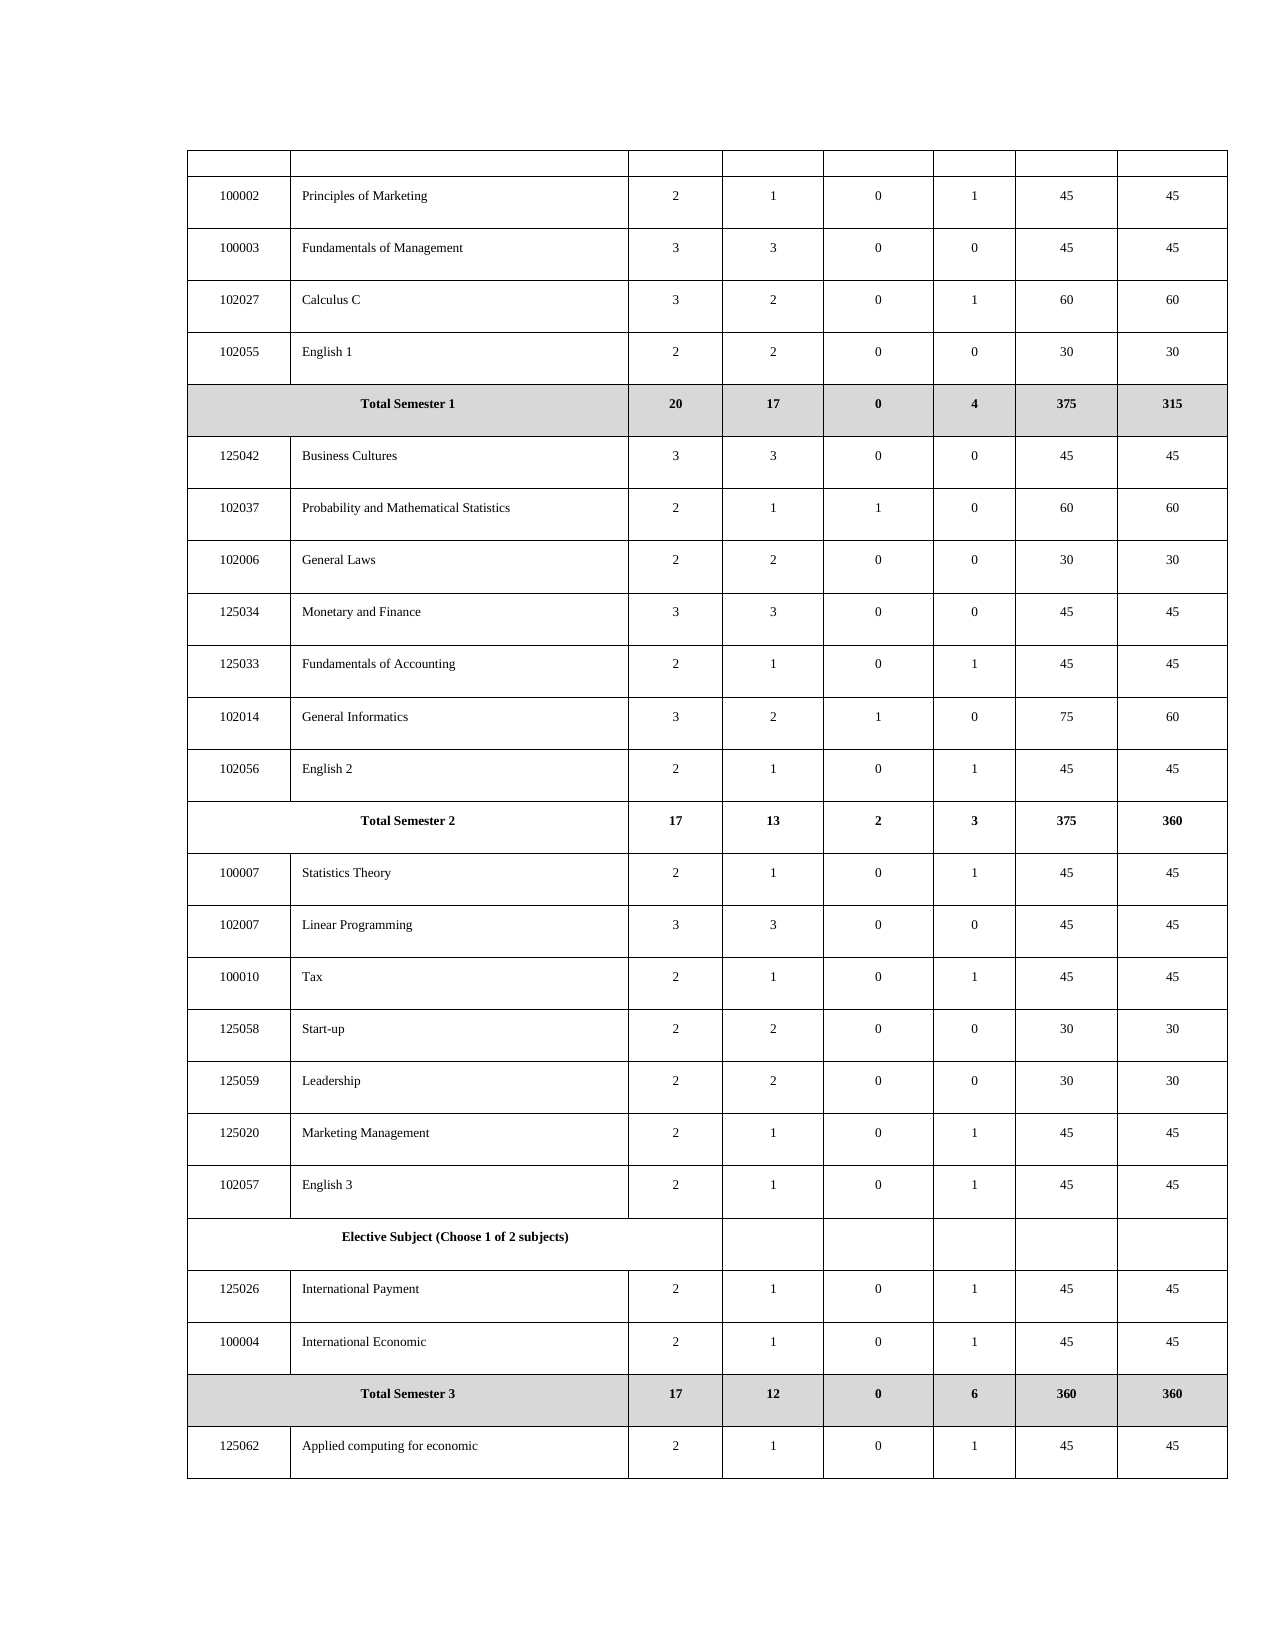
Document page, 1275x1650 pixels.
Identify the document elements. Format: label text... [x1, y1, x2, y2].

table_cell 125020 [188, 1114, 290, 1165]
table_cell English 3 [291, 1166, 628, 1217]
table_cell 1 [723, 750, 823, 801]
table_cell 45 [1016, 1323, 1117, 1374]
table_cell 4 [934, 385, 1015, 436]
table_cell 45 [1016, 958, 1117, 1009]
table_cell Linear Programming [291, 906, 628, 957]
table_cell 100007 [188, 854, 290, 905]
table_cell 2 [629, 1166, 722, 1217]
table_cell 3 [629, 437, 722, 488]
table_cell 0 [824, 1166, 933, 1217]
table_cell 1 [723, 1114, 823, 1165]
table_cell 100010 [188, 958, 290, 1009]
table_cell 30 [1016, 1010, 1117, 1061]
table_cell 0 [934, 437, 1015, 488]
table_cell 30 [1016, 151, 1117, 176]
table_cell Leadership [291, 1062, 628, 1113]
table_cell 1 [934, 750, 1015, 801]
table_cell 45 [1016, 1114, 1117, 1165]
table_cell 1 [723, 1166, 823, 1217]
table_cell 30 [1016, 333, 1117, 384]
table_cell 45 [1016, 1427, 1117, 1478]
table_cell 0 [824, 333, 933, 384]
table_cell General Informatics [291, 698, 628, 749]
table_cell 0 [824, 958, 933, 1009]
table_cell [291, 151, 628, 176]
table_cell 2 [629, 1323, 722, 1374]
table_cell 0 [934, 1010, 1015, 1061]
table_cell Calculus C [291, 281, 628, 332]
table_cell 3 [629, 281, 722, 332]
table_cell 45 [1118, 750, 1227, 801]
table_cell 45 [1118, 1427, 1227, 1478]
table_cell 45 [1016, 177, 1117, 228]
table_cell 30 [1118, 1062, 1227, 1113]
table_cell 2 [629, 854, 722, 905]
table_cell 2 [629, 1062, 722, 1113]
table_cell 102027 [188, 281, 290, 332]
table_cell 2 [723, 1010, 823, 1061]
table_cell 45 [1118, 646, 1227, 697]
table_cell 0 [824, 1114, 933, 1165]
table_cell Marketing Management [291, 1114, 628, 1165]
table_cell 2 [629, 151, 722, 176]
table_cell 1 [824, 489, 933, 540]
table_cell 30 [1016, 541, 1117, 592]
table_cell 3 [934, 802, 1015, 853]
table_cell 45 [1016, 646, 1117, 697]
table_cell 0 [934, 541, 1015, 592]
table_cell 3 [723, 229, 823, 280]
table_cell 0 [934, 1062, 1015, 1113]
table_cell 0 [824, 594, 933, 644]
table_cell Tax [291, 958, 628, 1009]
table_cell 45 [1118, 854, 1227, 905]
table_cell 0 [934, 333, 1015, 384]
table_cell [1016, 1219, 1117, 1269]
table_cell 0 [824, 1375, 933, 1426]
table_cell 0 [824, 281, 933, 332]
table_cell 3 [629, 594, 722, 644]
table_cell 102014 [188, 698, 290, 749]
table_cell 1 [723, 646, 823, 697]
table_cell 45 [1118, 1271, 1227, 1322]
table_cell Probability and Mathematical Statistics [291, 489, 628, 540]
table_cell 2 [629, 646, 722, 697]
table_cell 30 [1016, 1062, 1117, 1113]
table_cell 0 [934, 906, 1015, 957]
table_cell 45 [1118, 1114, 1227, 1165]
table_cell 100002 [188, 177, 290, 228]
table_cell 2 [723, 333, 823, 384]
table_cell General Laws [291, 541, 628, 592]
table_cell 1 [934, 1427, 1015, 1478]
table_cell 125034 [188, 594, 290, 644]
table_cell 2 [629, 1427, 722, 1478]
table_cell 1 [934, 1271, 1015, 1322]
table_cell [723, 1219, 823, 1269]
table_cell 0 [824, 229, 933, 280]
table_cell 315 [1118, 385, 1227, 436]
table_cell Business Cultures [291, 437, 628, 488]
table_cell 60 [1016, 489, 1117, 540]
table_cell 0 [824, 437, 933, 488]
table_cell 0 [824, 1062, 933, 1113]
table_cell 0 [824, 177, 933, 228]
table_cell Total Semester 3 [188, 1375, 628, 1426]
table_cell 125033 [188, 646, 290, 697]
table_cell 2 [629, 1271, 722, 1322]
table_cell Fundamentals of Management [291, 229, 628, 280]
table_cell 45 [1016, 1271, 1117, 1322]
table_cell 12 [723, 1375, 823, 1426]
table_cell 100004 [188, 1323, 290, 1374]
table_cell 375 [1016, 802, 1117, 853]
table_cell 1 [934, 646, 1015, 697]
table_cell 0 [824, 854, 933, 905]
table_cell 2 [629, 1010, 722, 1061]
table_cell Principles of Marketing [291, 177, 628, 228]
table_cell 2 [723, 281, 823, 332]
table_cell 45 [1016, 854, 1117, 905]
table_cell 1 [934, 177, 1015, 228]
table_cell 102037 [188, 489, 290, 540]
table_cell 125059 [188, 1062, 290, 1113]
table_cell 17 [723, 385, 823, 436]
table_cell 2 [723, 698, 823, 749]
table_cell 45 [1016, 906, 1117, 957]
table_cell 45 [1016, 229, 1117, 280]
table_cell 3 [629, 698, 722, 749]
table_cell 45 [1118, 1323, 1227, 1374]
table_cell 125058 [188, 1010, 290, 1061]
table_cell 1 [934, 1323, 1015, 1374]
table_cell 45 [1016, 594, 1117, 644]
table_cell 0 [824, 750, 933, 801]
table_cell 0 [824, 151, 933, 176]
table_cell 15 [1118, 151, 1227, 176]
table_cell 17 [629, 802, 722, 853]
table_cell [824, 1219, 933, 1269]
table_cell 1 [723, 958, 823, 1009]
table_cell 0 [934, 151, 1015, 176]
table_cell 2 [824, 802, 933, 853]
table_cell 45 [1118, 958, 1227, 1009]
table_cell 30 [1118, 541, 1227, 592]
table_cell 3 [629, 906, 722, 957]
table_cell 2 [629, 958, 722, 1009]
table_cell 0 [824, 1323, 933, 1374]
table_cell 102065 [188, 151, 290, 176]
table_cell 3 [723, 437, 823, 488]
table_cell 0 [824, 541, 933, 592]
table_cell 1 [934, 1166, 1015, 1217]
table_cell 102007 [188, 906, 290, 957]
table_cell 45 [1118, 906, 1227, 957]
table_cell 30 [1118, 1010, 1227, 1061]
table_cell 1 [723, 854, 823, 905]
table_cell 3 [723, 906, 823, 957]
table_cell 0 [934, 594, 1015, 644]
table_cell 0 [824, 385, 933, 436]
table_cell 2 [629, 489, 722, 540]
table_cell 0 [824, 1010, 933, 1061]
table_cell 2 [723, 541, 823, 592]
table_cell 375 [1016, 385, 1117, 436]
table_cell 6 [934, 1375, 1015, 1426]
table_cell 125062 [188, 1427, 290, 1478]
table_cell 45 [1118, 1166, 1227, 1217]
table_cell 30 [1118, 333, 1227, 384]
table_cell 45 [1016, 1166, 1117, 1217]
table_cell 1 [934, 958, 1015, 1009]
table_cell 360 [1016, 1375, 1117, 1426]
table_cell 20 [629, 385, 722, 436]
table_cell 2 [629, 541, 722, 592]
table_cell 1 [723, 177, 823, 228]
table_cell 60 [1118, 489, 1227, 540]
table_cell Statistics Theory [291, 854, 628, 905]
table_cell 102006 [188, 541, 290, 592]
table_cell English 1 [291, 333, 628, 384]
table_cell International Payment [291, 1271, 628, 1322]
table_cell 1 [934, 854, 1015, 905]
table_cell 45 [1016, 750, 1117, 801]
table_cell 60 [1118, 281, 1227, 332]
table_cell 0 [824, 1271, 933, 1322]
table_cell 45 [1118, 594, 1227, 644]
table_cell 2 [629, 1114, 722, 1165]
table_cell 45 [1118, 177, 1227, 228]
table_cell 102057 [188, 1166, 290, 1217]
table_cell 1 [723, 1323, 823, 1374]
table_cell 102056 [188, 750, 290, 801]
table_cell 0 [824, 906, 933, 957]
table_cell Start-up [291, 1010, 628, 1061]
table_cell 17 [629, 1375, 722, 1426]
table_cell 3 [723, 594, 823, 644]
table_cell Monetary and Finance [291, 594, 628, 644]
table_cell International Economic [291, 1323, 628, 1374]
table_cell 1 [723, 489, 823, 540]
table_cell 125042 [188, 437, 290, 488]
table_cell 0 [934, 489, 1015, 540]
table_cell [1118, 1219, 1227, 1269]
table_cell 0 [934, 698, 1015, 749]
table_cell Fundamentals of Accounting [291, 646, 628, 697]
table_cell 102055 [188, 333, 290, 384]
table_cell 2 [723, 1062, 823, 1113]
table_cell Total Semester 1 [188, 385, 628, 436]
table_cell 1 [934, 1114, 1015, 1165]
table_cell 1 [723, 1427, 823, 1478]
table_cell 0 [824, 1427, 933, 1478]
table_cell 1 [934, 281, 1015, 332]
table_cell 2 [629, 750, 722, 801]
table_cell Elective Subject (Choose 1 of 2 subjects) [188, 1219, 722, 1269]
table_cell 75 [1016, 698, 1117, 749]
table_cell 2 [723, 151, 823, 176]
table_cell 100003 [188, 229, 290, 280]
table_cell 125026 [188, 1271, 290, 1322]
table_cell 0 [934, 229, 1015, 280]
table_cell 360 [1118, 802, 1227, 853]
table_cell 45 [1118, 437, 1227, 488]
table_cell 1 [723, 1271, 823, 1322]
table_cell 1 [824, 698, 933, 749]
table_cell 2 [629, 333, 722, 384]
table_cell 45 [1118, 229, 1227, 280]
table_cell [934, 1219, 1015, 1269]
table_cell 60 [1016, 281, 1117, 332]
table_cell 360 [1118, 1375, 1227, 1426]
table_cell 2 [629, 177, 722, 228]
table_cell Total Semester 2 [188, 802, 628, 853]
table_cell Applied computing for economic [291, 1427, 628, 1478]
table_cell 0 [824, 646, 933, 697]
table_cell 13 [723, 802, 823, 853]
table_cell 45 [1016, 437, 1117, 488]
table_cell 60 [1118, 698, 1227, 749]
table_cell 3 [629, 229, 722, 280]
table_cell English 2 [291, 750, 628, 801]
